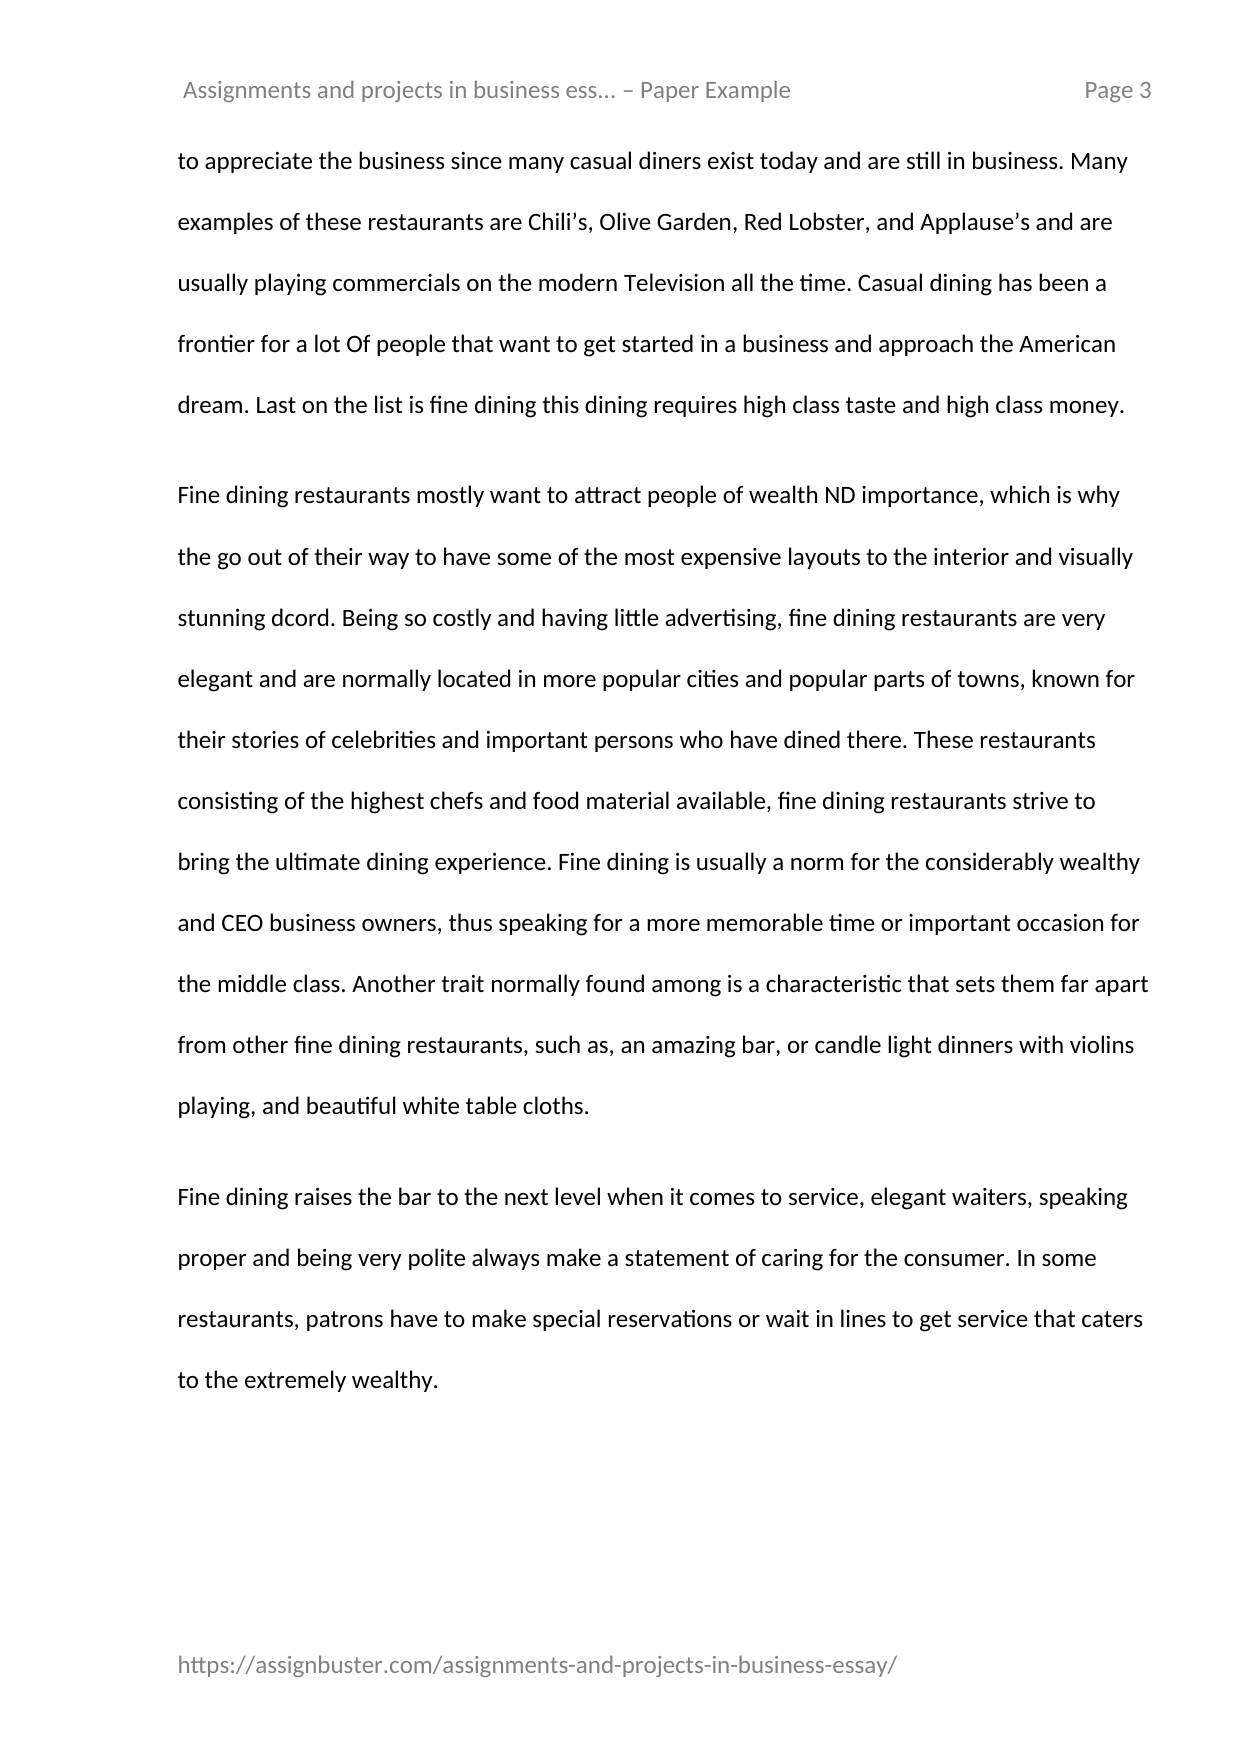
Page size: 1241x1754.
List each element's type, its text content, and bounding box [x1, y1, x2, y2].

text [177, 145, 1152, 420]
text Fine dining raises the bar to the next level when it comes to service, elegant waiters, speaking proper and being very polite always make a statement of caring for the consumer. In some restaurants, patrons have to make special reservations or wait in lines to get service that caters to the extremely wealthy. [177, 1181, 1152, 1394]
text Fine dining restaurants mostly want to attract people of wealth ND importance, which is why the go out of their way to have some of the most expensive layouts to the interior and visually stunning dcord. Being so costly and having little advertising, fine dining restaurants are very elegant and are normally located in more popular cities and popular parts of towns, known for their stories of celebrities and important persons who have dined there. These restaurants consisting of the highest chefs and food material available, fine dining restaurants strive to bring the ultimate dining experience. Fine dining is usually a norm for the considerably wealthy and CEO business owners, thus speaking for a more memorable time or important occasion for the middle class. Another trait normally found among is a characteristic that sets them far apart from other fine dining restaurants, such as, an amazing bar, or candle light dinners with violins playing, and beautiful white table cloths. [177, 480, 1152, 1121]
